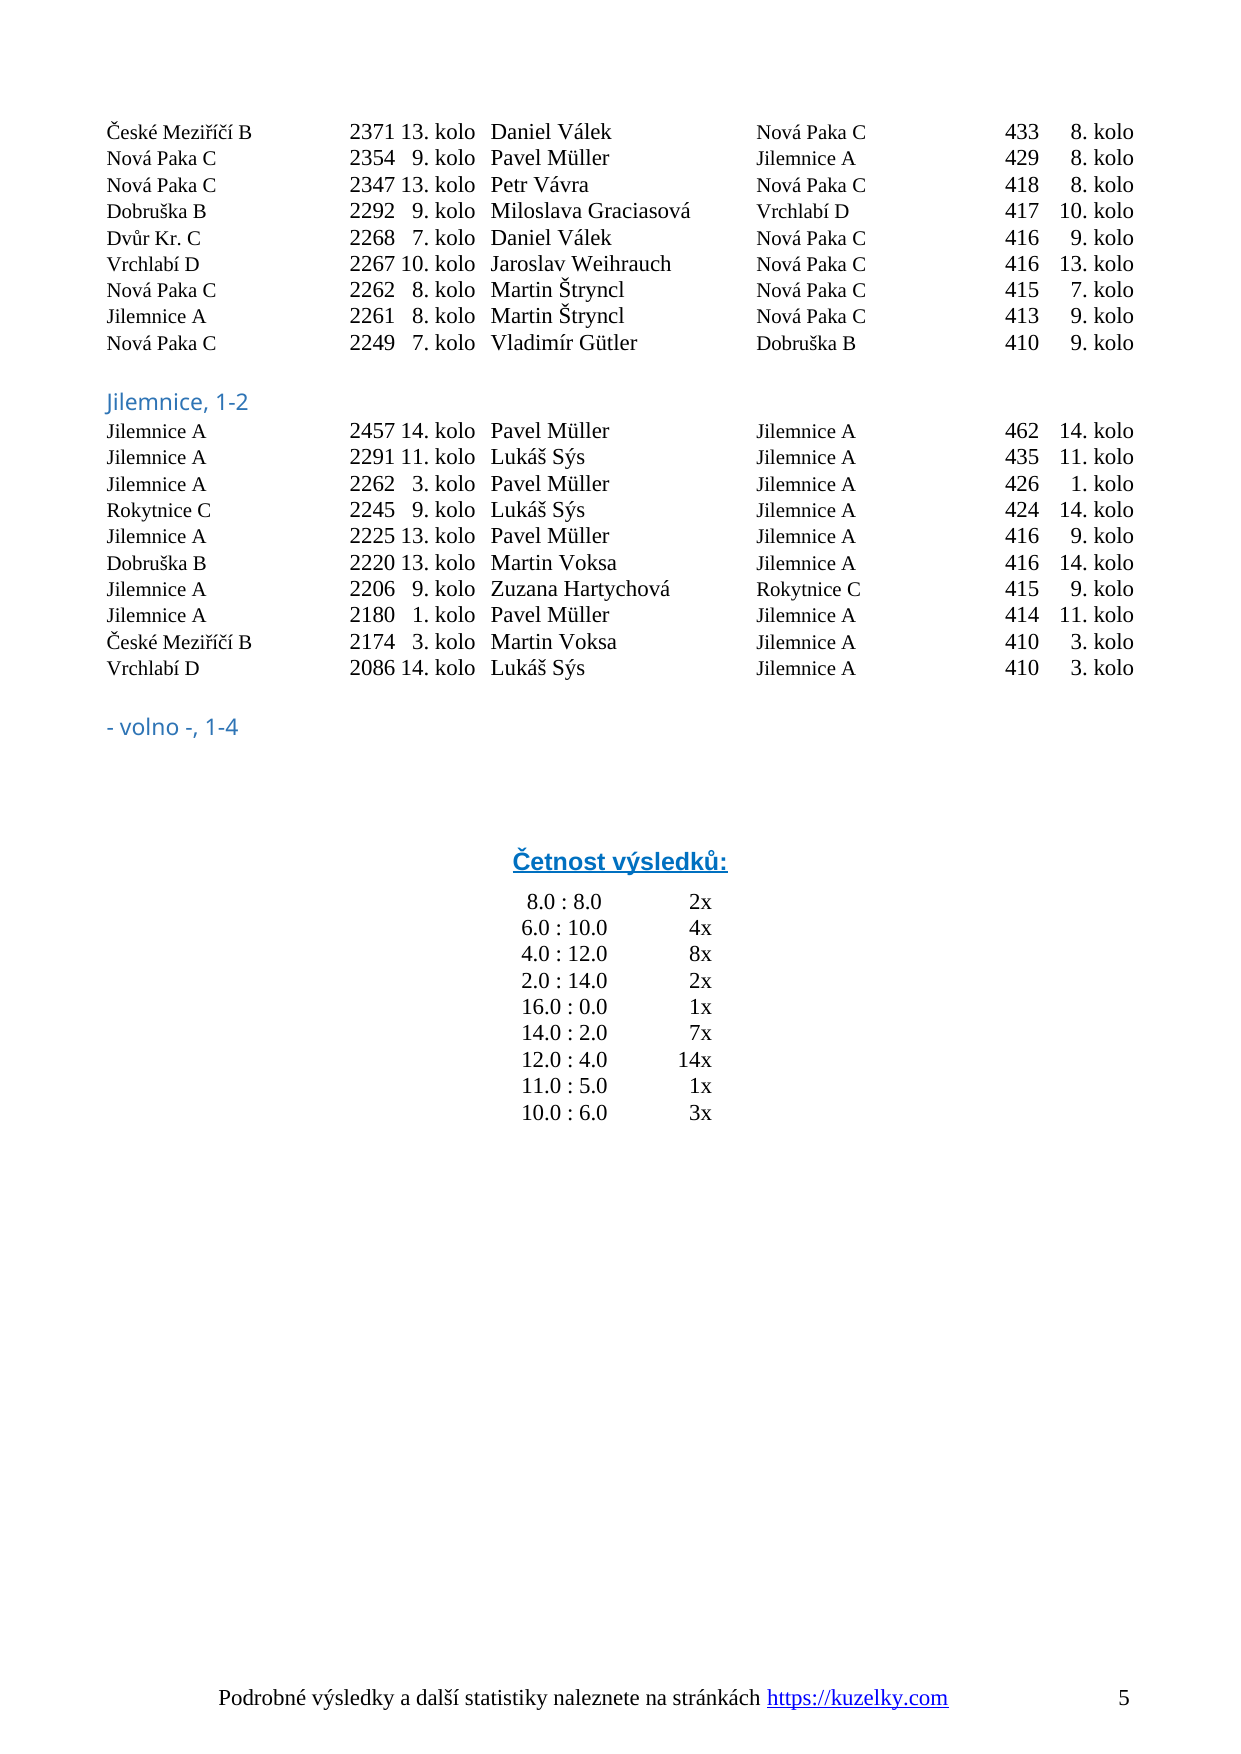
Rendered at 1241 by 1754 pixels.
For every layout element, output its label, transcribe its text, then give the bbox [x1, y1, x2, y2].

text Vrchlabí D 2267 10. kolo Jaroslav Weihrauch Nová Paka C 416 13. kolo [106, 250, 1134, 276]
text Četnost výsledků: [94, 846, 1145, 875]
text 4.0 : 12.0 8x [106, 940, 1134, 967]
text Jilemnice A 2225 13. kolo Pavel Müller Jilemnice A 416 9. kolo [106, 522, 1134, 549]
text Nová Paka C 2354 9. kolo Pavel Müller Jilemnice A 429 8. kolo [106, 144, 1134, 171]
text 10.0 : 6.0 3x [106, 1098, 1134, 1125]
text Dobruška B 2292 9. kolo Miloslava Graciasová Vrchlabí D 417 10. kolo [106, 197, 1134, 223]
text 8.0 : 8.0 2x [106, 888, 1134, 914]
text Nová Paka C 2249 7. kolo Vladimír Gütler Dobruška B 410 9. kolo [106, 329, 1134, 355]
text Jilemnice A 2262 3. kolo Pavel Müller Jilemnice A 426 1. kolo [106, 470, 1134, 496]
subtitle Jilemnice, 1-2 [106, 386, 1134, 417]
text Jilemnice A 2457 14. kolo Pavel Müller Jilemnice A 462 14. kolo [106, 417, 1134, 443]
text 16.0 : 0.0 1x [106, 993, 1134, 1019]
text České Meziříčí B 2371 13. kolo Daniel Válek Nová Paka C 433 8. kolo [106, 118, 1134, 144]
text Nová Paka C 2262 8. kolo Martin Štryncl Nová Paka C 415 7. kolo [106, 276, 1134, 303]
text Dobruška B 2220 13. kolo Martin Voksa Jilemnice A 416 14. kolo [106, 549, 1134, 575]
text Dvůr Kr. C 2268 7. kolo Daniel Válek Nová Paka C 416 9. kolo [106, 223, 1134, 250]
text 6.0 : 10.0 4x [106, 914, 1134, 940]
text 11.0 : 5.0 1x [106, 1072, 1134, 1098]
text 12.0 : 4.0 14x [106, 1046, 1134, 1072]
text Jilemnice A 2261 8. kolo Martin Štryncl Nová Paka C 413 9. kolo [106, 303, 1134, 329]
text Rokytnice C 2245 9. kolo Lukáš Sýs Jilemnice A 424 14. kolo [106, 496, 1134, 522]
text 2.0 : 14.0 2x [106, 967, 1134, 993]
text Vrchlabí D 2086 14. kolo Lukáš Sýs Jilemnice A 410 3. kolo [106, 654, 1134, 681]
text 14.0 : 2.0 7x [106, 1019, 1134, 1046]
text Jilemnice A 2291 11. kolo Lukáš Sýs Jilemnice A 435 11. kolo [106, 443, 1134, 470]
text České Meziříčí B 2174 3. kolo Martin Voksa Jilemnice A 410 3. kolo [106, 628, 1134, 654]
text Nová Paka C 2347 13. kolo Petr Vávra Nová Paka C 418 8. kolo [106, 171, 1134, 197]
subtitle - volno -, 1-4 [106, 711, 1134, 742]
text Jilemnice A 2180 1. kolo Pavel Müller Jilemnice A 414 11. kolo [106, 602, 1134, 628]
text Jilemnice A 2206 9. kolo Zuzana Hartychová Rokytnice C 415 9. kolo [106, 575, 1134, 602]
